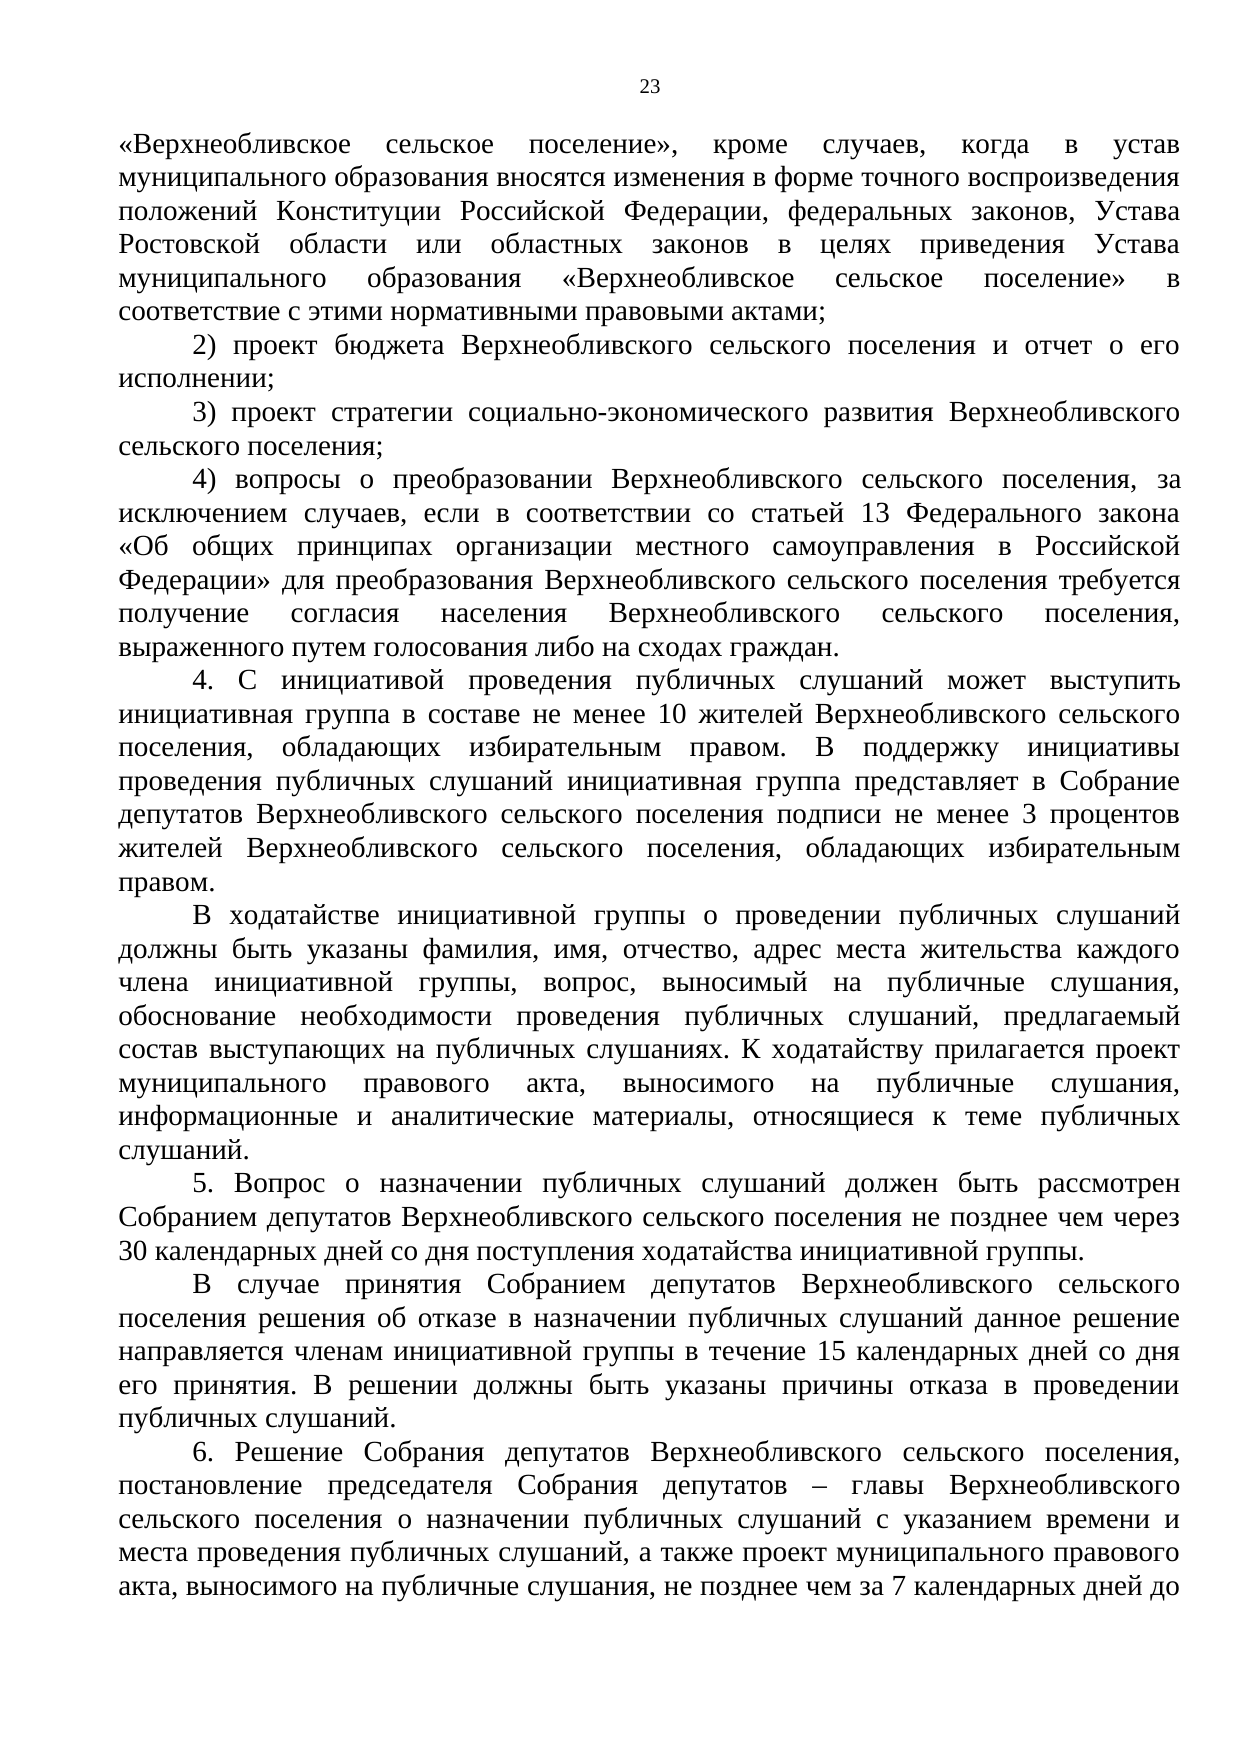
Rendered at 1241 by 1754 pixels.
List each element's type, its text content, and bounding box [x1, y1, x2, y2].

text 2) проект бюджета Верхнеобливского сельского поселения и отчет о его исполнении; [118, 327, 1181, 394]
text 5. Вопрос о назначении публичных слушаний должен быть рассмотрен Собранием депутатов Верхнеобливского сельского поселения не позднее чем через 30 календарных дней со дня поступления ходатайства инициативной группы. [118, 1166, 1181, 1266]
text 4) вопросы о преобразовании Верхнеобливского сельского поселения, за исключением случаев, если в соответствии со статьей 13 Федерального закона «Об общих принципах организации местного самоуправления в Российской Федерации» для преобразования Верхнеобливского сельского поселения требуется получение согласия населения Верхнеобливского сельского поселения, выраженного путем голосования либо на сходах граждан. [118, 461, 1181, 662]
text 3) проект стратегии социально-экономического развития Верхнеобливского сельского поселения; [118, 394, 1181, 461]
text В случае принятия Собранием депутатов Верхнеобливского сельского поселения решения об отказе в назначении публичных слушаний данное решение направляется членам инициативной группы в течение 15 календарных дней со дня его принятия. В решении должны быть указаны причины отказа в проведении публичных слушаний. [118, 1266, 1181, 1434]
text В ходатайстве инициативной группы о проведении публичных слушаний должны быть указаны фамилия, имя, отчество, адрес места жительства каждого члена инициативной группы, вопрос, выносимый на публичные слушания, обоснование необходимости проведения публичных слушаний, предлагаемый состав выступающих на публичных слушаниях. К ходатайству прилагается проект муниципального правового акта, выносимого на публичные слушания, информационные и аналитические материалы, относящиеся к теме публичных слушаний. [118, 897, 1181, 1166]
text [118, 126, 1181, 327]
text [118, 1434, 1181, 1602]
text 4. С инициативой проведения публичных слушаний может выступить инициативная группа в составе не менее 10 жителей Верхнеобливского сельского поселения, обладающих избирательным правом. В поддержку инициативы проведения публичных слушаний инициативная группа представляет в Собрание депутатов Верхнеобливского сельского поселения подписи не менее 3 процентов жителей Верхнеобливского сельского поселения, обладающих избирательным правом. [118, 662, 1181, 897]
